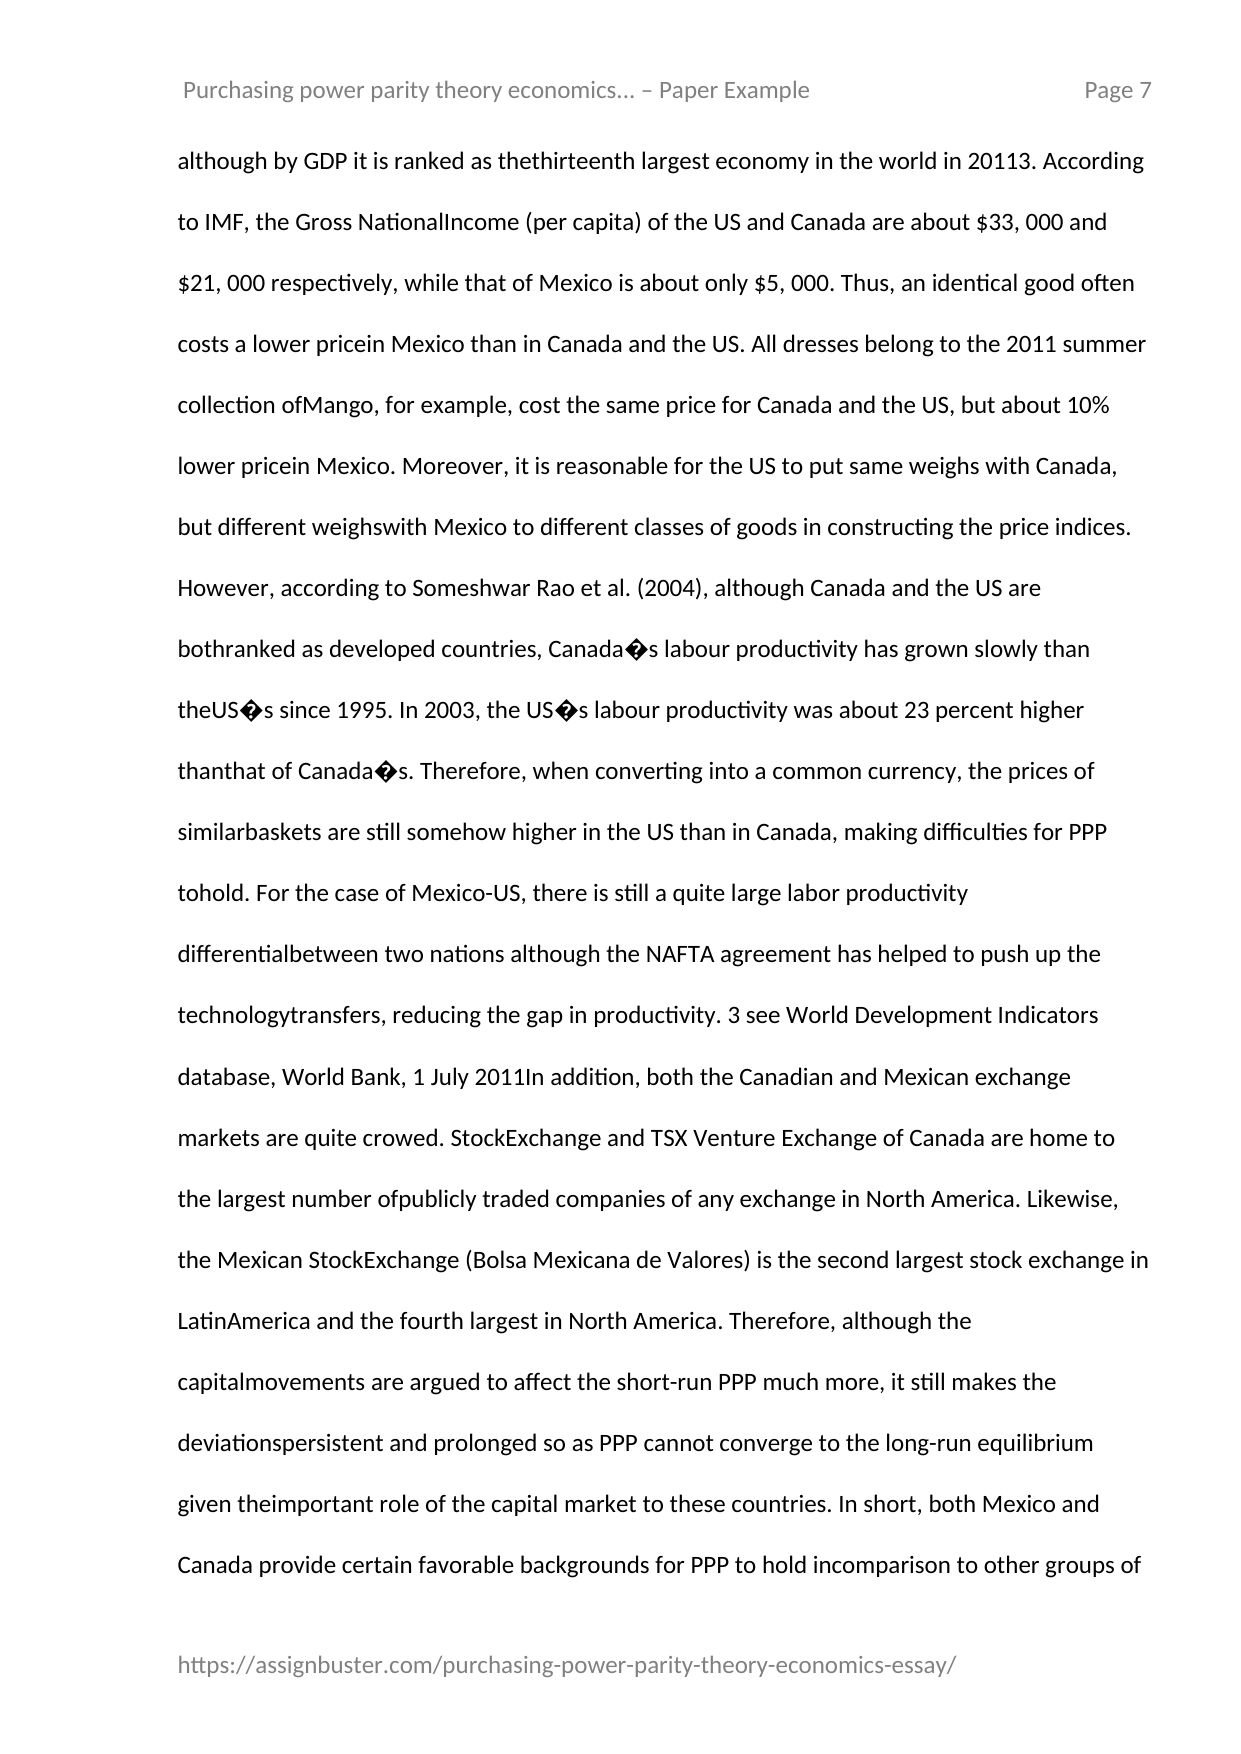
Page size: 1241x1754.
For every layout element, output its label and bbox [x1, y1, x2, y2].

text [177, 145, 1152, 1579]
